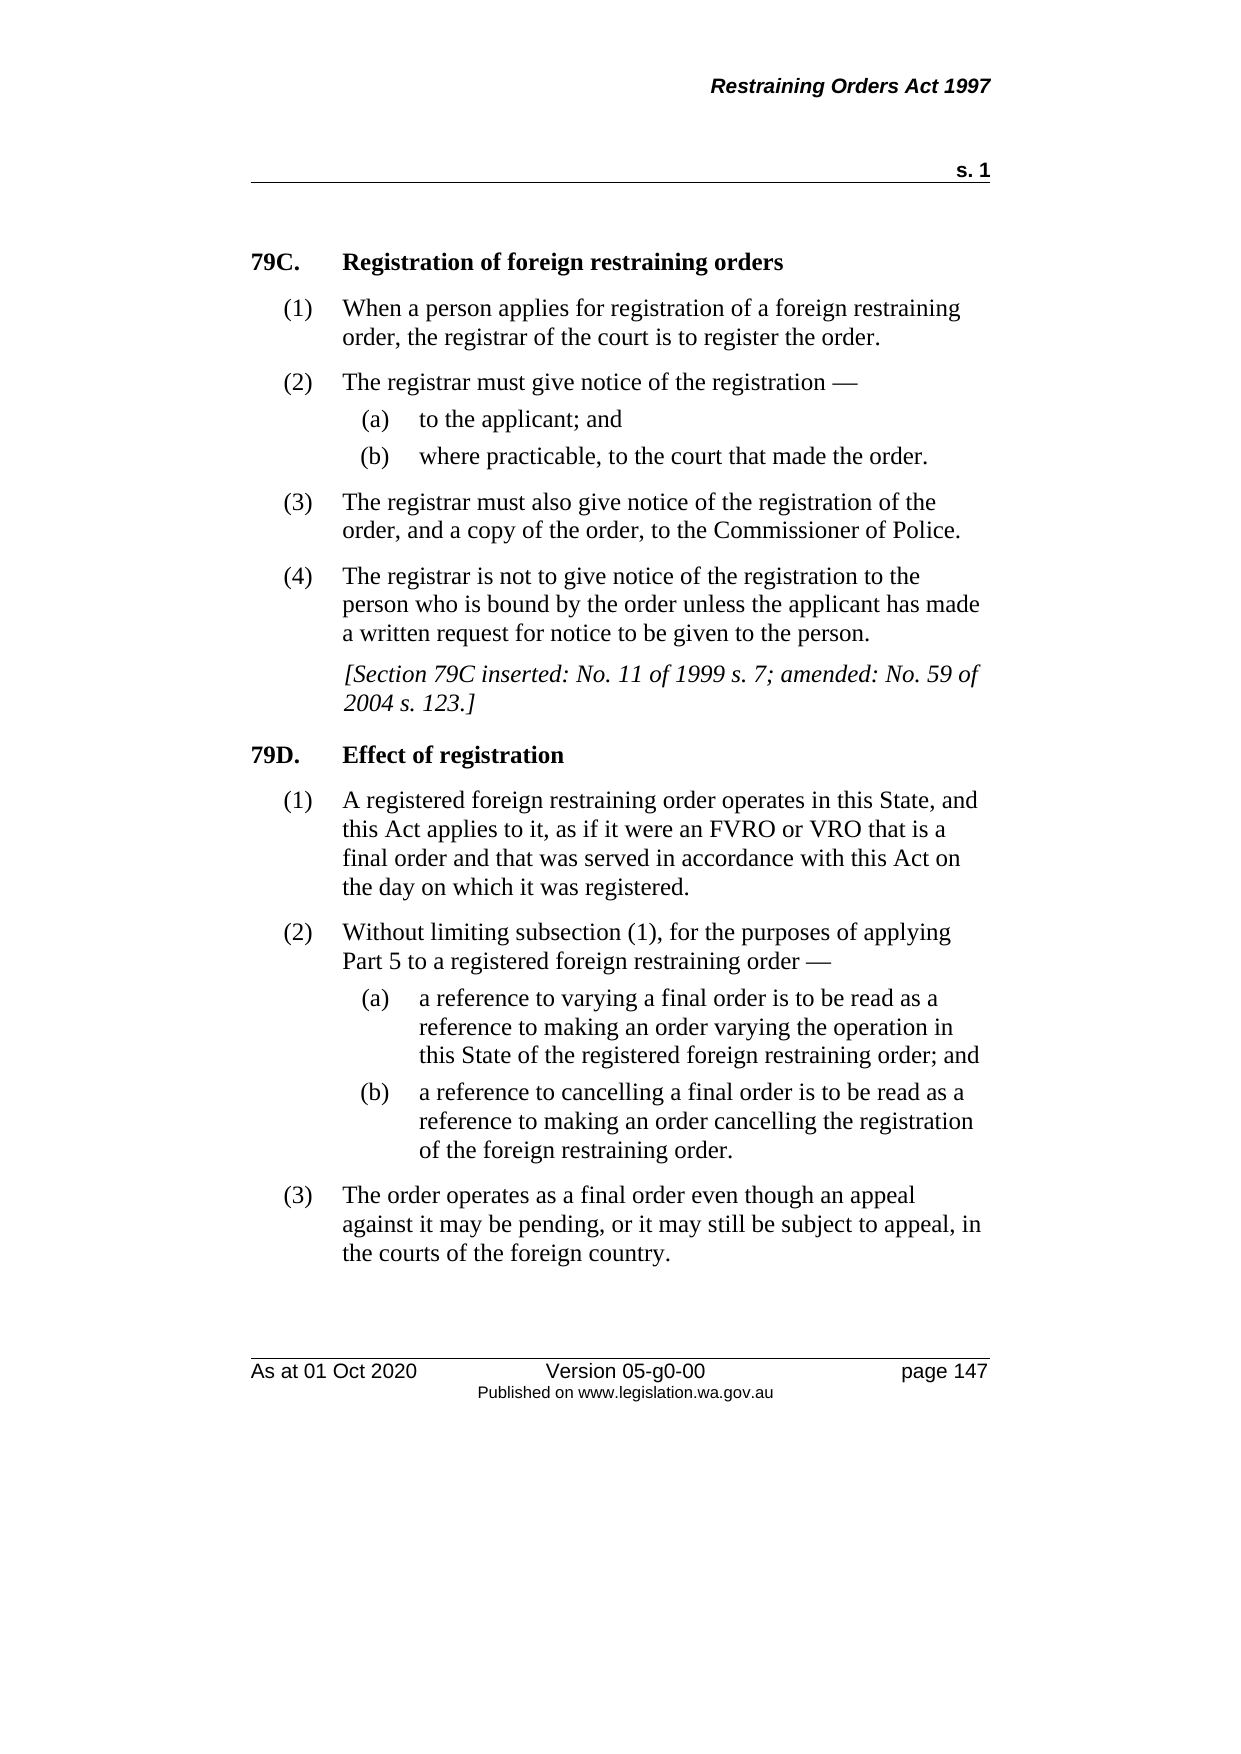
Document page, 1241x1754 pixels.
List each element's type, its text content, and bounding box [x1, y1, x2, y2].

text (1) When a person applies for registration of a foreign restraining order, the registrar of the court is to register the order. [251, 293, 990, 350]
text (1) A registered foreign restraining order operates in this State, and this Act applies to it, as if it were an FVRO or VRO that is a final order and that was served in accordance with this Act on the day on which it was registered. [251, 785, 990, 900]
text (2) The registrar must give notice of the registration — [251, 367, 990, 396]
text (b) where practicable, to the court that made the order. [251, 441, 990, 470]
text (4) The registrar is not to give notice of the registration to the person who is bound by the order unless the applicant has made a written request for notice to be given to the person. [251, 561, 990, 647]
subtitle 79C. Registration of foreign restraining orders [251, 247, 990, 276]
text (2) Without limiting subsection (1), for the purposes of applying Part 5 to a registered foreign restraining order — [251, 917, 990, 974]
text (a) to the applicant; and [251, 404, 990, 433]
text (b) a reference to cancelling a final order is to be read as a reference to making an order cancelling the registration of the foreign restraining order. [251, 1077, 990, 1164]
text [Section 79C inserted: No. 11 of 1999 s. 7; amended: No. 59 of 2004 s. 123.] [251, 659, 990, 717]
subtitle 79D. Effect of registration [251, 740, 990, 769]
text (3) The order operates as a final order even though an appeal against it may be pending, or it may still be subject to appeal, in the courts of the foreign country. [251, 1180, 990, 1267]
text (3) The registrar must also give notice of the registration of the order, and a copy of the order, to the Commissioner of Police. [251, 487, 990, 544]
text (a) a reference to varying a final order is to be read as a reference to making an order varying the operation in this State of the registered foreign restraining order; and [251, 983, 990, 1069]
